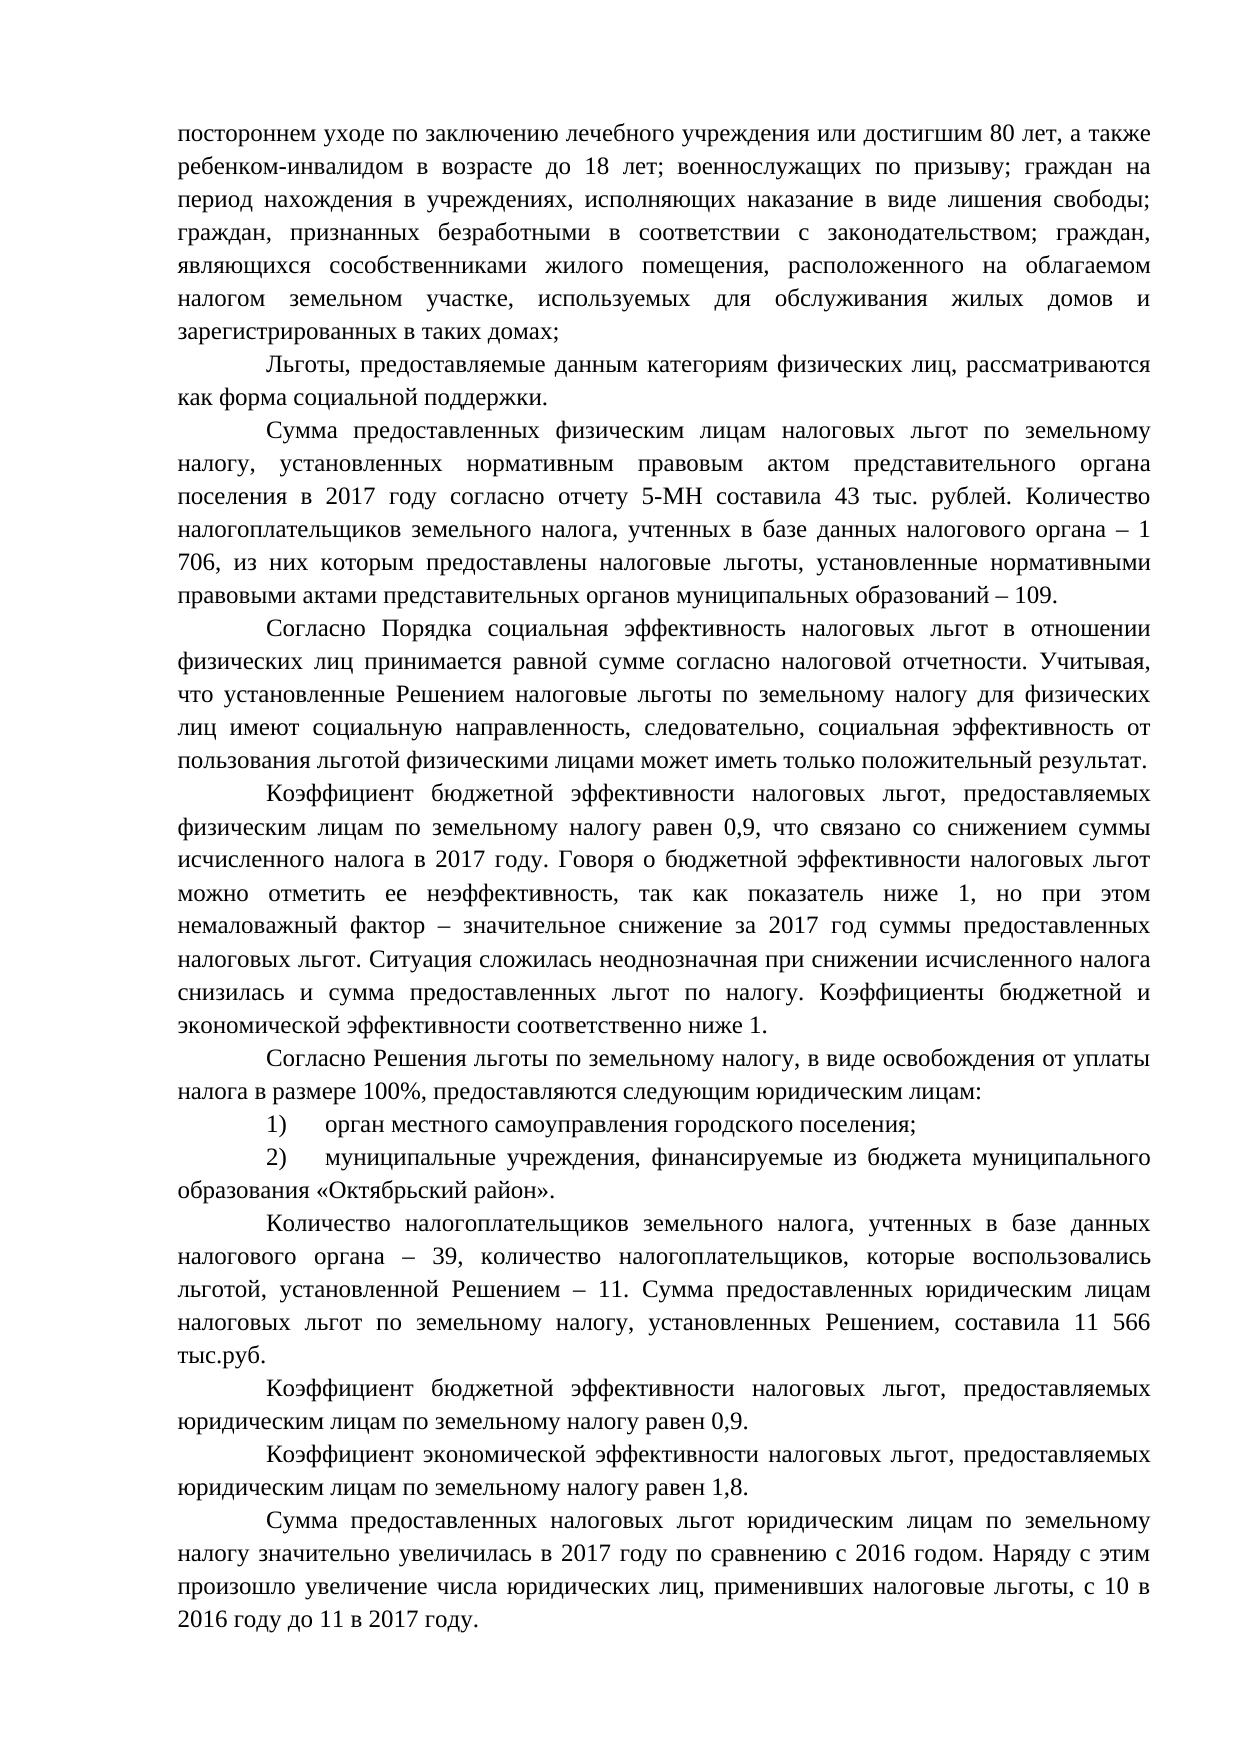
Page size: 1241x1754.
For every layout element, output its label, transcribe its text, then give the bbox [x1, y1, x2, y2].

text Коэффициент бюджетной эффективности налоговых льгот, предоставляемых юридическим лицам по земельному налогу равен 0,9. [177, 1373, 1152, 1435]
text Коэффициент бюджетной эффективности налоговых льгот, предоставляемых физическим лицам по земельному налогу равен 0,9, что связано со снижением суммы исчисленного налога в 2017 году. Говоря о бюджетной эффективности налоговых льгот можно отметить ее неэффективность, так как показатель ниже 1, но при этом немаловажный фактор – значительное снижение за 2017 год суммы предоставленных налоговых льгот. Ситуация сложилась неоднозначная при снижении исчисленного налога снизилась и сумма предоставленных льгот по налогу. Коэффициенты бюджетной и экономической эффективности соответственно ниже 1. [177, 778, 1152, 1038]
text Количество налогоплательщиков земельного налога, учтенных в базе данных налогового органа – 39, количество налогоплательщиков, которые воспользовались льготой, установленной Решением – 11. Сумма предоставленных юридическим лицам налоговых льгот по земельному налогу, установленных Решением, составила 11 566 тыс.руб. [177, 1208, 1152, 1369]
text Льготы, предоставляемые данным категориям физических лиц, рассматриваются как форма социальной поддержки. [177, 349, 1152, 411]
text Согласно Решения льготы по земельному налогу, в виде освобождения от уплаты налога в размере 100%, предоставляются следующим юридическим лицам: [177, 1043, 1152, 1104]
list орган местного самоуправления городского поселения; [177, 1109, 1152, 1137]
text Сумма предоставленных налоговых льгот юридическим лицам по земельному налогу значительно увеличилась в 2017 году по сравнению с 2016 годом. Наряду с этим произошло увеличение числа юридических лиц, применивших налоговые льготы, с 10 в 2016 году до 11 в 2017 году. [177, 1505, 1152, 1633]
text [177, 118, 1152, 345]
text Коэффициент экономической эффективности налоговых льгот, предоставляемых юридическим лицам по земельному налогу равен 1,8. [177, 1439, 1152, 1501]
list муниципальные учреждения, финансируемые из бюджета муниципального образования «Октябрьский район». [177, 1142, 1152, 1203]
text Сумма предоставленных физическим лицам налоговых льгот по земельному налогу, установленных нормативным правовым актом представительного органа поселения в 2017 году согласно отчету 5-МН составила 43 тыс. рублей. Количество налогоплательщиков земельного налога, учтенных в базе данных налогового органа – 1 706, из них которым предоставлены налоговые льготы, установленные нормативными правовыми актами представительных органов муниципальных образований – 109. [177, 415, 1152, 609]
text Согласно Порядка социальная эффективность налоговых льгот в отношении физических лиц принимается равной сумме согласно налоговой отчетности. Учитывая, что установленные Решением налоговые льготы по земельному налогу для физических лиц имеют социальную направленность, следовательно, социальная эффективность от пользования льготой физическими лицами может иметь только положительный результат. [177, 613, 1152, 774]
